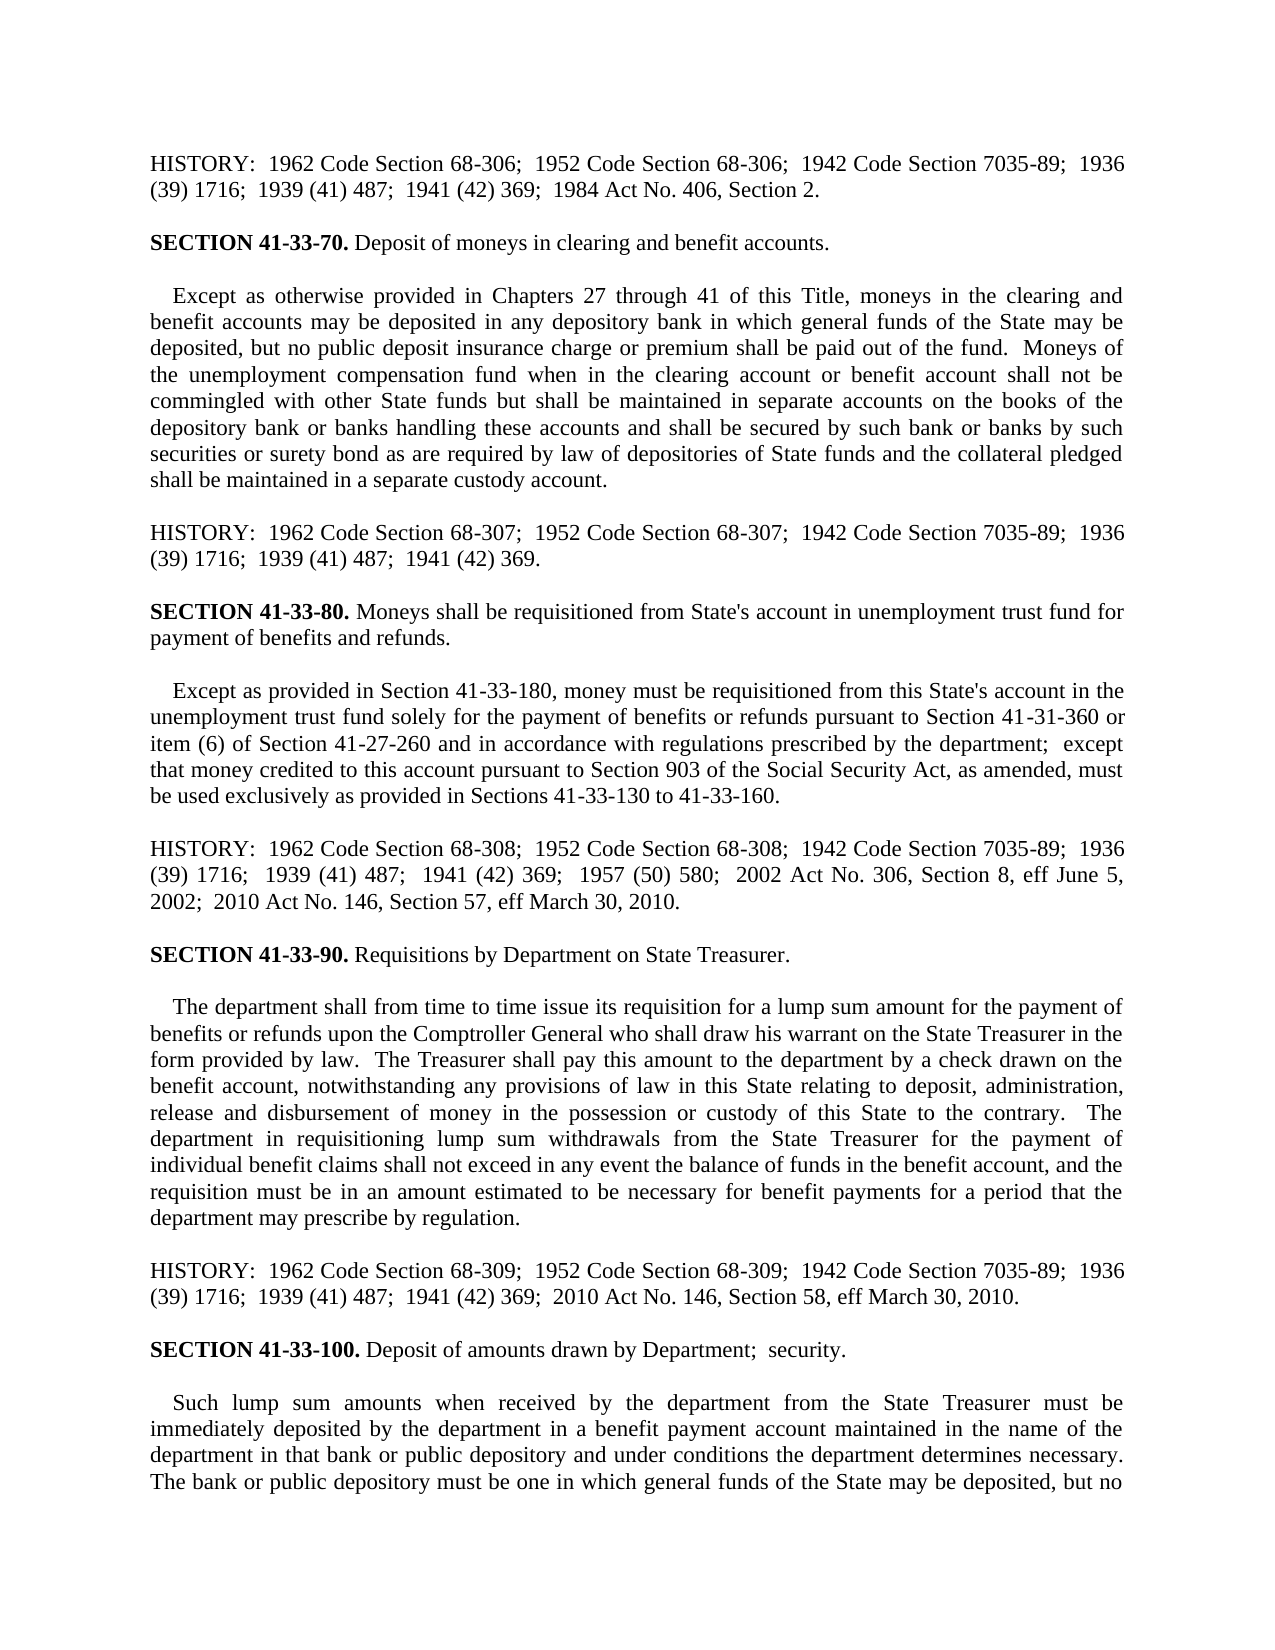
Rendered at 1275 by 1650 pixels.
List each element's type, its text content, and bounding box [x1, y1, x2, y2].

text HISTORY: 1962 Code Section 68-306; 1952 Code Section 68-306; 1942 Code Section 7035-89; 1936 (39) 1716; 1939 (41) 487; 1941 (42) 369; 1984 Act No. 406, Section 2. [150, 150, 1125, 203]
text HISTORY: 1962 Code Section 68-307; 1952 Code Section 68-307; 1942 Code Section 7035-89; 1936 (39) 1716; 1939 (41) 487; 1941 (42) 369. [150, 519, 1125, 572]
text SECTION 41-33-70. Deposit of moneys in clearing and benefit accounts. [150, 229, 1125, 255]
text Except as provided in Section 41-33-180, money must be requisitioned from this State's account in the unemployment trust fund solely for the payment of benefits or refunds pursuant to Section 41-31-360 or item (6) of Section 41-27-260 and in accordance with regulations prescribed by the department; except that money credited to this account pursuant to Section 903 of the Social Security Act, as amended, must be used exclusively as provided in Sections 41-33-130 to 41-33-160. [150, 677, 1125, 809]
text HISTORY: 1962 Code Section 68-308; 1952 Code Section 68-308; 1942 Code Section 7035-89; 1936 (39) 1716; 1939 (41) 487; 1941 (42) 369; 1957 (50) 580; 2002 Act No. 306, Section 8, eff June 5, 2002; 2010 Act No. 146, Section 57, eff March 30, 2010. [150, 835, 1125, 914]
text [150, 1389, 1125, 1494]
text SECTION 41-33-100. Deposit of amounts drawn by Department; security. [150, 1336, 1125, 1362]
text Except as otherwise provided in Chapters 27 through 41 of this Title, moneys in the clearing and benefit accounts may be deposited in any depository bank in which general funds of the State may be deposited, but no public deposit insurance charge or premium shall be paid out of the fund. Moneys of the unemployment compensation fund when in the clearing account or benefit account shall not be commingled with other State funds but shall be maintained in separate accounts on the books of the depository bank or banks handling these accounts and shall be secured by such bank or banks by such securities or surety bond as are required by law of depositories of State funds and the collateral pledged shall be maintained in a separate custody account. [150, 282, 1125, 493]
text SECTION 41-33-90. Requisitions by Department on State Treasurer. [150, 941, 1125, 967]
text SECTION 41-33-80. Moneys shall be requisitioned from State's account in unemployment trust fund for payment of benefits and refunds. [150, 598, 1125, 651]
text HISTORY: 1962 Code Section 68-309; 1952 Code Section 68-309; 1942 Code Section 7035-89; 1936 (39) 1716; 1939 (41) 487; 1941 (42) 369; 2010 Act No. 146, Section 58, eff March 30, 2010. [150, 1257, 1125, 1309]
text The department shall from time to time issue its requisition for a lump sum amount for the payment of benefits or refunds upon the Comptroller General who shall draw his warrant on the State Treasurer in the form provided by law. The Treasurer shall pay this amount to the department by a check drawn on the benefit account, notwithstanding any provisions of law in this State relating to deposit, administration, release and disbursement of money in the possession or custody of this State to the contrary. The department in requisitioning lump sum withdrawals from the State Treasurer for the payment of individual benefit claims shall not exceed in any event the balance of funds in the benefit account, and the requisition must be in an amount estimated to be necessary for benefit payments for a period that the department may prescribe by regulation. [150, 993, 1125, 1231]
